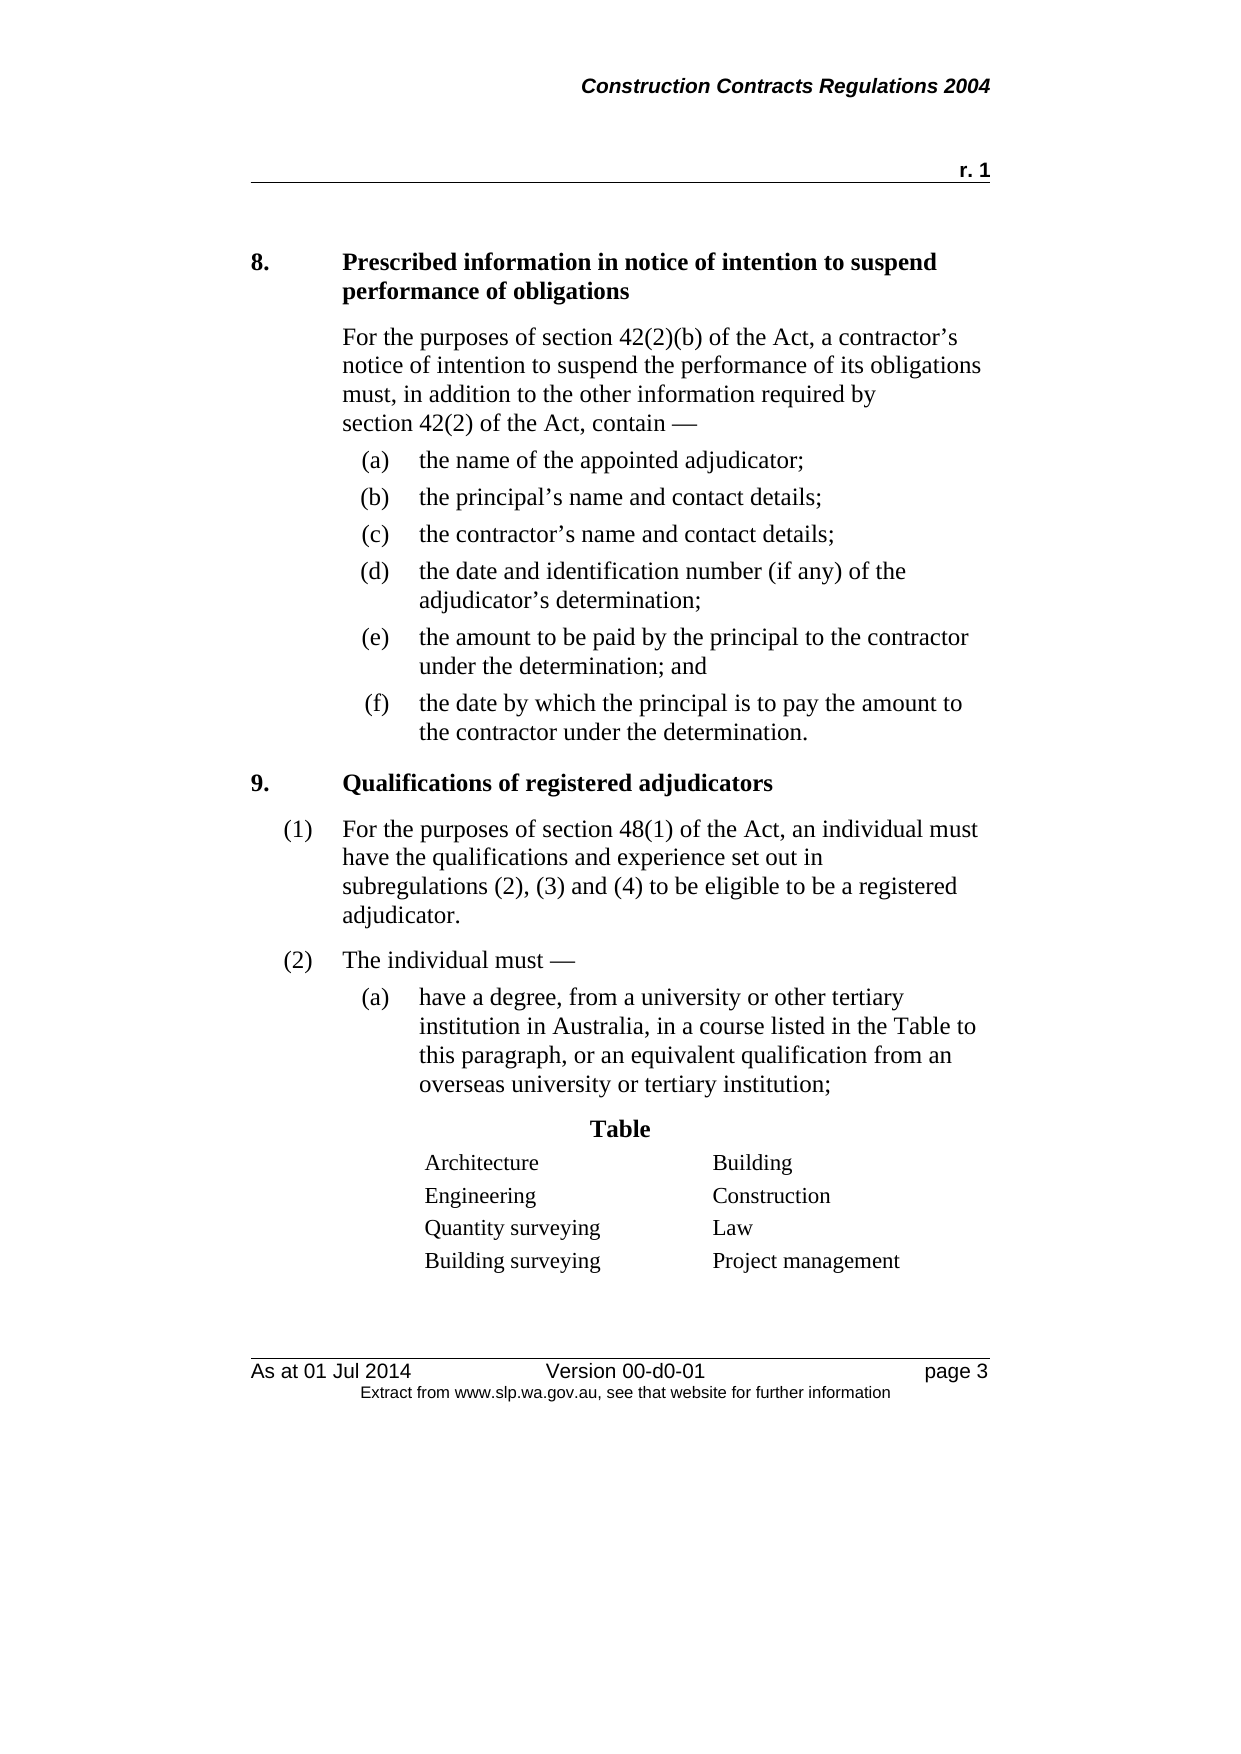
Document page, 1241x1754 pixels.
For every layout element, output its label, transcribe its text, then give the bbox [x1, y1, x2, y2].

subtitle 9. Qualifications of registered adjudicators [251, 768, 990, 797]
table_header Building [701, 1143, 989, 1176]
text (e) the amount to be paid by the principal to the contractor under the determination; and [251, 622, 990, 679]
table_cell Project management [701, 1241, 989, 1273]
subtitle Table [251, 1114, 990, 1143]
text (2) The individual must — [251, 945, 990, 974]
text (1) For the purposes of section 48(1) of the Act, an individual must have the qualifications and experience set out in subregulations (2), (3) and (4) to be eligible to be a registered adjudicator. [251, 814, 990, 929]
text (d) the date and identification number (if any) of the adjudicator’s determination; [251, 556, 990, 614]
text For the purposes of section 42(2)(b) of the Act, a contractor’s notice of intention to suspend the performance of its obligations must, in addition to the other information required by section 42(2) of the Act, contain — [251, 322, 990, 437]
table_cell Engineering [413, 1176, 701, 1208]
table_cell Law [701, 1208, 989, 1241]
text (c) the contractor’s name and contact details; [251, 519, 990, 548]
subtitle 8. Prescribed information in notice of intention to suspend performance of obligations [251, 247, 990, 305]
table_cell Construction [701, 1176, 989, 1208]
text (a) the name of the appointed adjudicator; [251, 445, 990, 474]
table_cell Building surveying [413, 1241, 701, 1273]
text (a) have a degree, from a university or other tertiary institution in Australia, in a course listed in the Table to this paragraph, or an equivalent qualification from an overseas university or tertiary institution; [251, 982, 990, 1097]
table_header Architecture [413, 1143, 701, 1176]
text (b) the principal’s name and contact details; [251, 482, 990, 511]
text (f) the date by which the principal is to pay the amount to the contractor under the determination. [251, 688, 990, 745]
table_cell Quantity surveying [413, 1208, 701, 1241]
